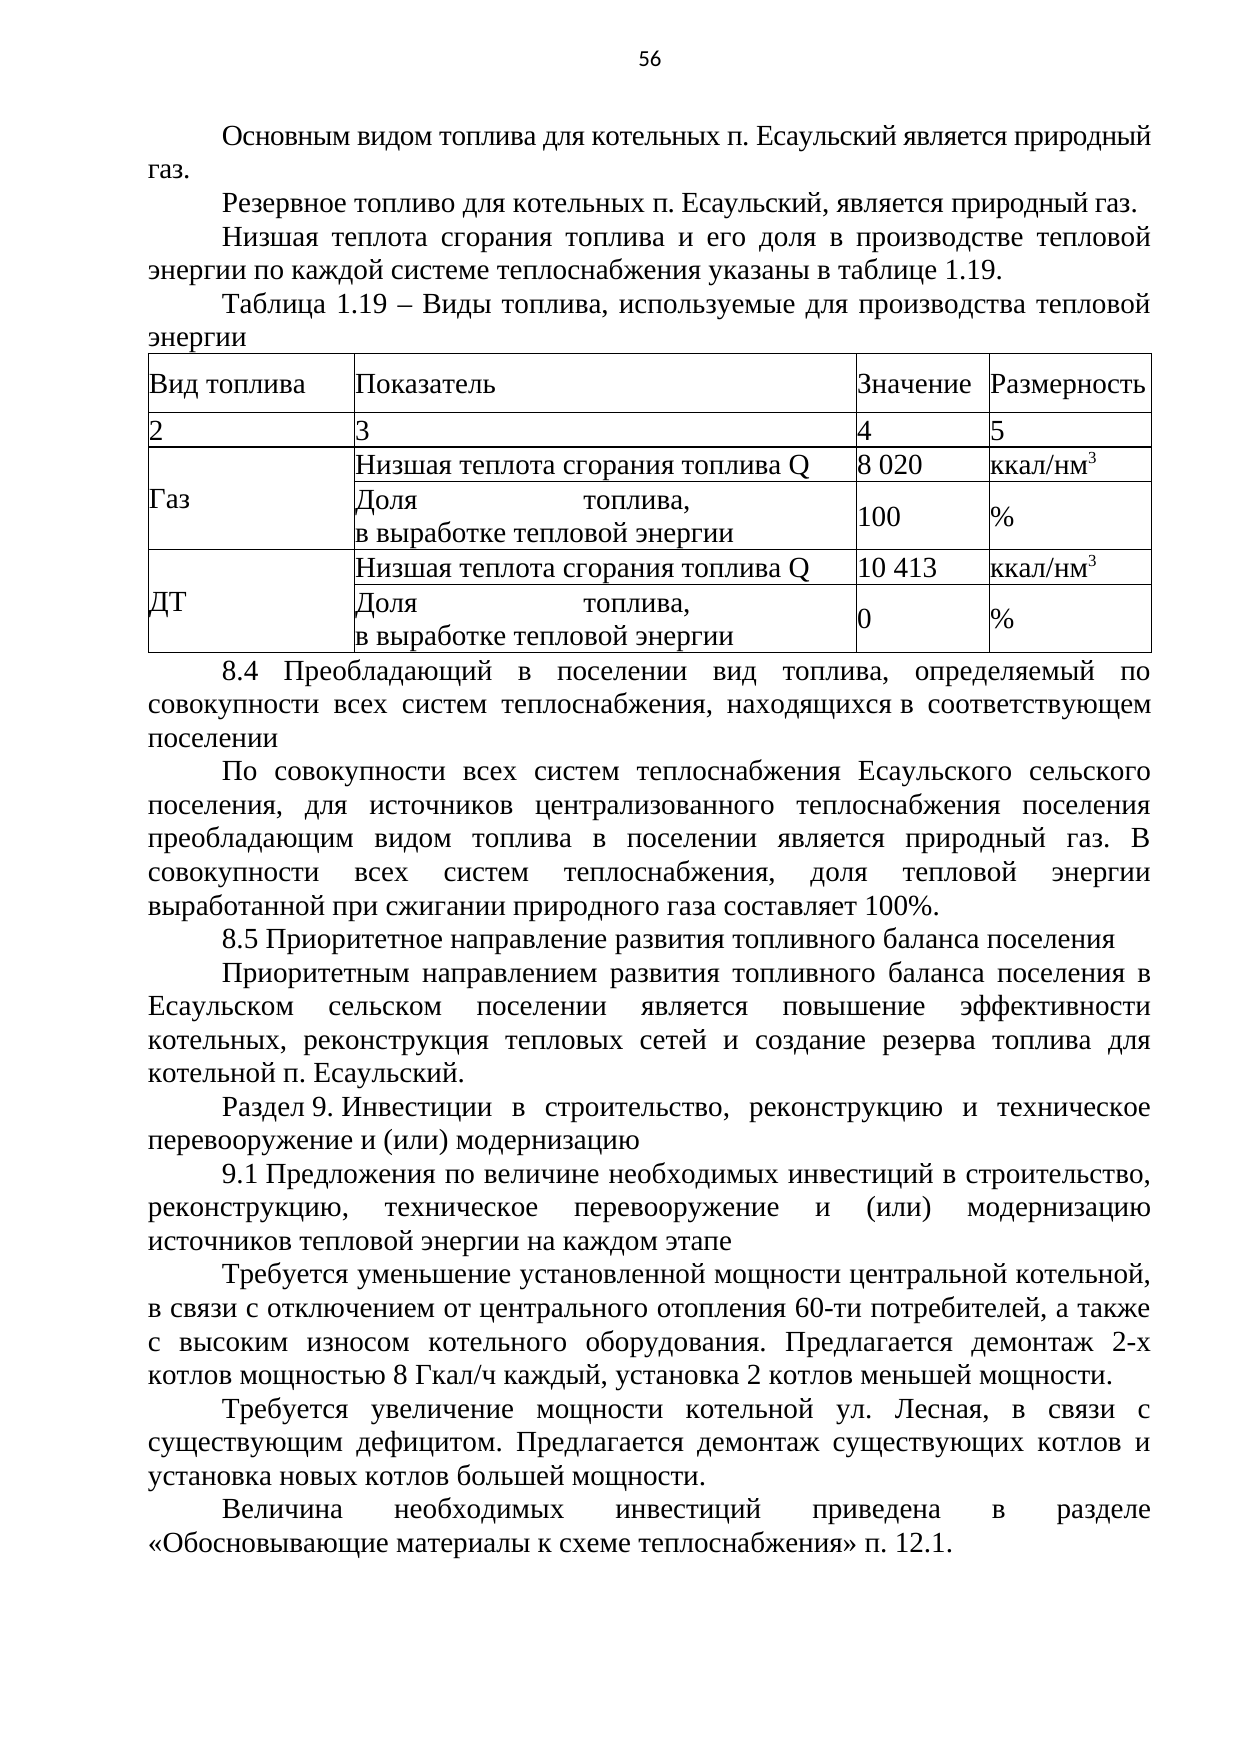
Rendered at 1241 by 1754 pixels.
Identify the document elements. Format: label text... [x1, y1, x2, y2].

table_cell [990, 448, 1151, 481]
text Низшая теплота сгорания топлива и его доля в производстве тепловой энергии по каждой системе теплоснабжения указаны в таблице 1.19. [148, 219, 1152, 286]
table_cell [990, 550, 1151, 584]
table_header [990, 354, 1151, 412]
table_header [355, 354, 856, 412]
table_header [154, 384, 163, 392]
text Требуется уменьшение установленной мощности центральной котельной, в связи с отключением от центрального отопления 60-ти потребителей, а также с высоким износом котельного оборудования. Предлагается демонтаж 2-х котлов мощностью 8 Гкал/ч каждый, установка 2 котлов меньшей мощности. [148, 1257, 1152, 1391]
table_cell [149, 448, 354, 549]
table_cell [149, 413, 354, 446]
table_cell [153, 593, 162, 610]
text По совокупности всех систем теплоснабжения Есаульского сельского поселения, для источников централизованного теплоснабжения поселения преобладающим видом топлива в поселении является природный газ. В совокупности всех систем теплоснабжения, доля тепловой энергии выработанной при сжигании природного газа составляет 100%. [148, 753, 1152, 921]
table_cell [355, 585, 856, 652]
subtitle 9.1 Предложения по величине необходимых инвестиций в строительство, реконструкцию, техническое перевооружение и (или) модернизацию источников тепловой энергии на каждом этапе [148, 1156, 1152, 1257]
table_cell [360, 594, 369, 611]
text Приоритетным направлением развития топливного баланса поселения в Есаульском сельском поселении является повышение эффективности котельных, реконструкция тепловых сетей и создание резерва топлива для котельной п. Есаульский. [148, 955, 1152, 1089]
text Таблица 1.19 – Виды топлива, используемые для производства тепловой энергии [148, 286, 1152, 353]
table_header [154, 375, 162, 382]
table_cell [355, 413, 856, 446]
text Резервное топливо для котельных п. Есаульский, является природный газ. [148, 185, 1152, 219]
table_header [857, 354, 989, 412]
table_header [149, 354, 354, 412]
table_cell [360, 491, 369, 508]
subtitle 8.5 Приоритетное направление развития топливного баланса поселения [148, 921, 1152, 955]
subtitle Раздел 9. Инвестиции в строительство, реконструкцию и техническое перевооружение и (или) модернизацию [148, 1089, 1152, 1156]
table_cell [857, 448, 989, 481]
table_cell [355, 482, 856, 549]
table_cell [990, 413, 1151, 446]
text Требуется увеличение мощности котельной ул. Лесная, в связи с существующим дефицитом. Предлагается демонтаж существующих котлов и установка новых котлов большей мощности. [148, 1391, 1152, 1491]
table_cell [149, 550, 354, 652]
text Основным видом топлива для котельных п. Есаульский является природный газ. [148, 118, 1152, 185]
text Величина необходимых инвестиций приведена в разделе «Обосновывающие материалы к схеме теплоснабжения» п. 12.1. [148, 1491, 1152, 1558]
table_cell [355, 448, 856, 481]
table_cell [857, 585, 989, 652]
subtitle 8.4 Преобладающий в поселении вид топлива, определяемый по совокупности всех систем теплоснабжения, находящихся в соответствующем поселении [148, 653, 1152, 753]
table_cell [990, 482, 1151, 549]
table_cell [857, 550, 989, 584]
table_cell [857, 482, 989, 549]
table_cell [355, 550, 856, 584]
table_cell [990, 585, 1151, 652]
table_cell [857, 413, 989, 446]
